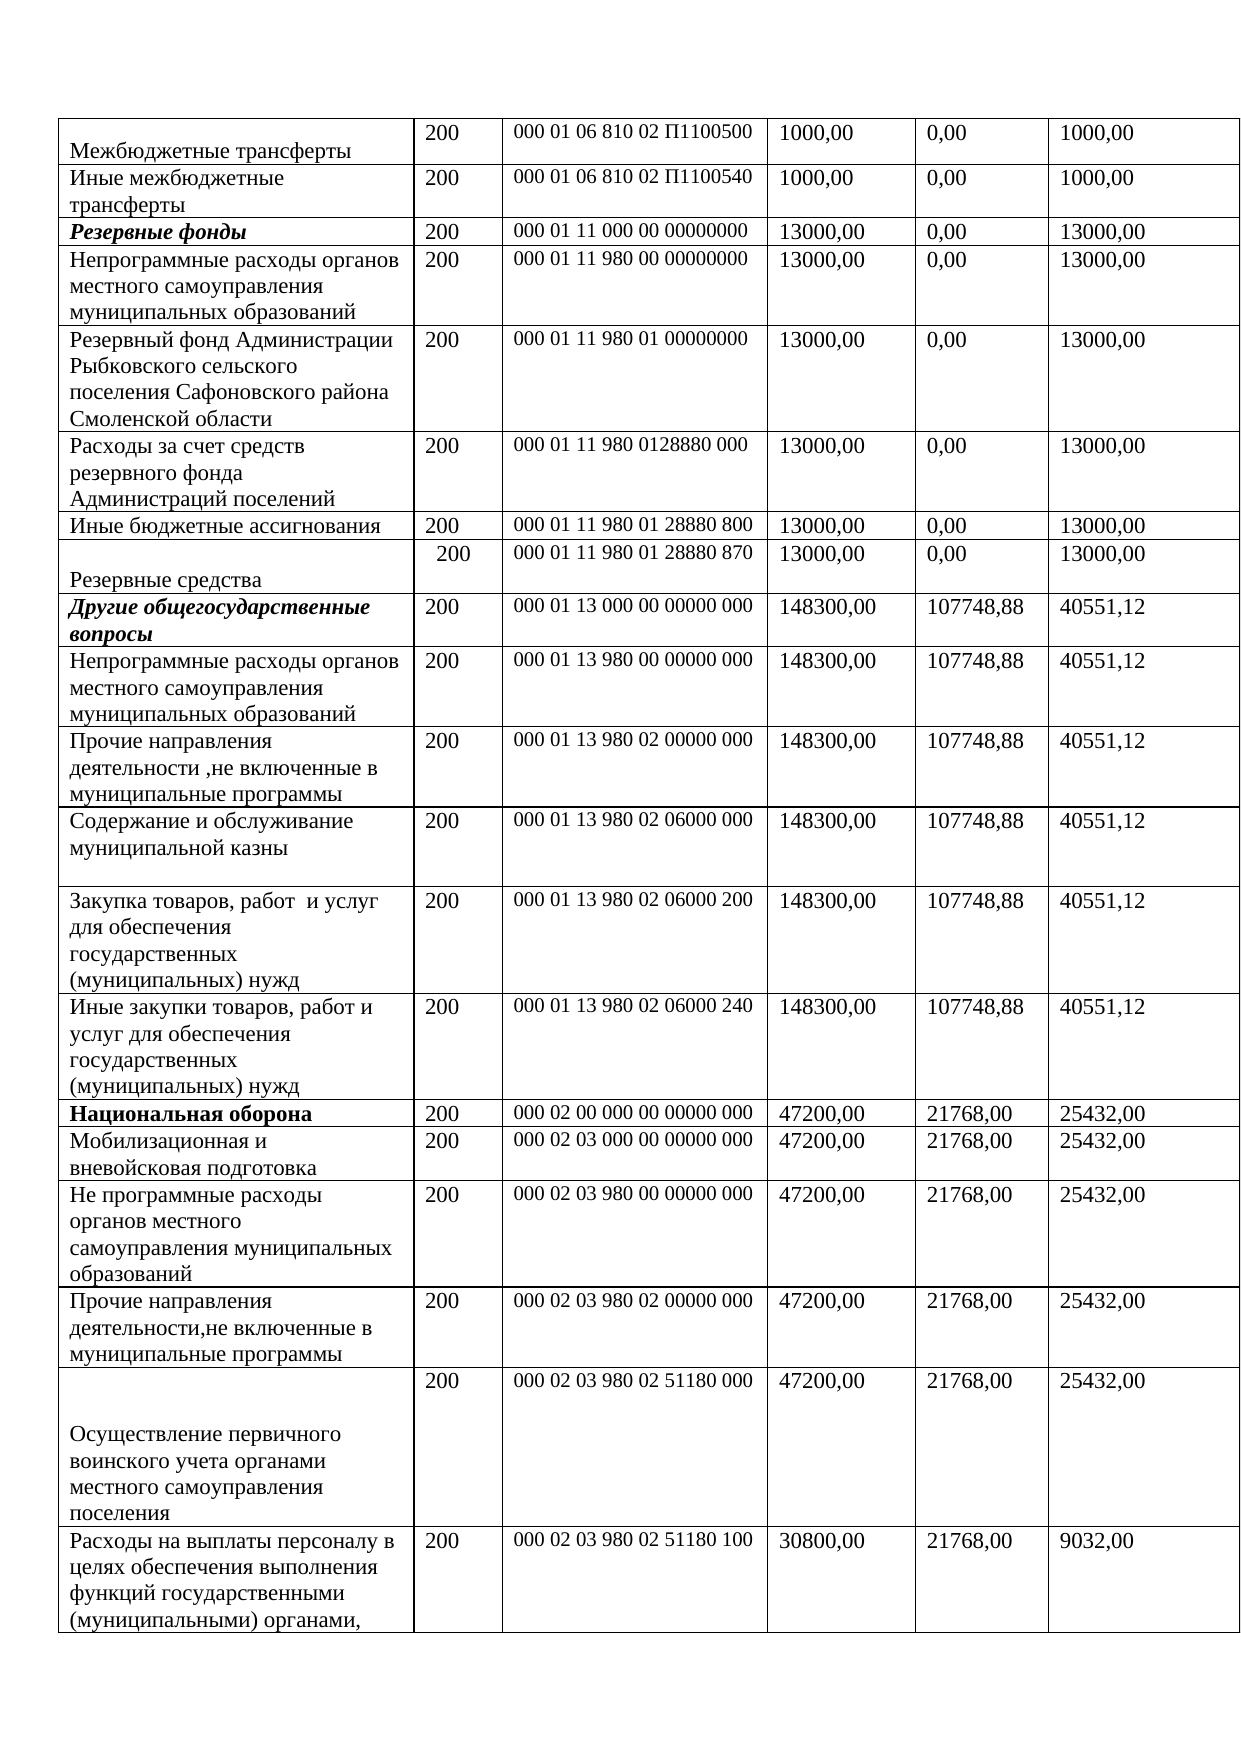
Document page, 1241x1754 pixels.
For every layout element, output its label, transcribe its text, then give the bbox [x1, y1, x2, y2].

table_cell Прочие направления деятельности ,не включенные в муниципальные программы [59, 727, 413, 806]
table_cell Иные бюджетные ассигнования [59, 512, 413, 539]
table_cell 30800,00 [768, 1527, 915, 1632]
table_cell 000 01 13 980 02 00000 000 [503, 727, 767, 806]
table_cell 200 [415, 887, 502, 992]
table_cell 200 [415, 1100, 502, 1126]
table_cell 40551,12 [1049, 887, 1239, 992]
table_cell 148300,00 [768, 647, 915, 726]
table_cell Непрограммные расходы органов местного самоуправления муниципальных образований [59, 246, 413, 325]
table_cell 0,00 [916, 246, 1048, 325]
table_cell 40551,12 [1049, 727, 1239, 806]
table_cell 200 [415, 432, 502, 511]
table_cell 47200,00 [768, 1181, 915, 1286]
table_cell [59, 1527, 413, 1632]
table_cell 200 [415, 727, 502, 806]
table_cell 107748,88 [916, 594, 1048, 646]
table_cell Другие общегосударственные вопросы [59, 594, 413, 646]
table_cell 0,00 [916, 326, 1048, 431]
table_cell 000 01 11 980 01 28880 800 [503, 512, 767, 539]
table_cell 13000,00 [768, 540, 915, 592]
table_cell 13000,00 [768, 326, 915, 431]
table_cell 000 01 11 980 0128880 000 [503, 432, 767, 511]
table_cell 0,00 [916, 218, 1048, 244]
table_cell 47200,00 [768, 1368, 915, 1526]
table_cell Закупка товаров, работ и услуг для обеспечения государственных (муниципальных) нужд [59, 887, 413, 992]
table_cell Не программные расходы органов местного самоуправления муниципальных образований [59, 1181, 413, 1286]
table_cell 148300,00 [768, 887, 915, 992]
table_cell 148300,00 [768, 594, 915, 646]
table_cell 200 [415, 594, 502, 646]
table_cell 000 01 11 000 00 00000000 [503, 218, 767, 244]
table_cell 000 02 00 000 00 00000 000 [503, 1100, 767, 1126]
table_cell 40551,12 [1049, 594, 1239, 646]
table_cell 13000,00 [768, 512, 915, 539]
table_cell 000 01 11 980 01 28880 870 [503, 540, 767, 592]
table_cell 200 [415, 246, 502, 325]
table_cell 200 [415, 119, 502, 163]
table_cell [503, 1527, 767, 1632]
table_cell 40551,12 [1049, 994, 1239, 1099]
table_cell 107748,88 [916, 727, 1048, 806]
table_cell 47200,00 [768, 1288, 915, 1367]
table_cell 200 [415, 165, 502, 217]
table_cell 0,00 [916, 540, 1048, 592]
table_cell 000 01 06 810 02 П1100540 [503, 165, 767, 217]
table_cell 13000,00 [1049, 326, 1239, 431]
table_cell 000 01 13 000 00 00000 000 [503, 594, 767, 646]
table_cell Межбюджетные трансферты [59, 119, 413, 163]
table_cell Резервные фонды [59, 218, 413, 244]
table_cell Расходы за счет средств резервного фонда Администраций поселений [59, 432, 413, 511]
table_cell 21768,00 [916, 1368, 1048, 1526]
table_cell Иные межбюджетные трансферты [59, 165, 413, 217]
table_cell 25432,00 [1049, 1181, 1239, 1286]
table_cell 21768,00 [916, 1527, 1048, 1632]
table_cell 0,00 [916, 165, 1048, 217]
table_cell Резервные средства [59, 540, 413, 592]
table_cell 148300,00 [768, 727, 915, 806]
table_cell Содержание и обслуживание муниципальной казны [59, 808, 413, 886]
table_cell 000 01 13 980 02 06000 200 [503, 887, 767, 992]
table_cell 21768,00 [916, 1100, 1048, 1126]
table_cell Прочие направления деятельности,не включенные в муниципальные программы [59, 1288, 413, 1367]
table_cell Осуществление первичного воинского учета органами местного самоуправления поселения [59, 1368, 413, 1526]
table_cell 200 [415, 218, 502, 244]
table_cell Иные закупки товаров, работ и услуг для обеспечения государственных (муниципальных) нужд [59, 994, 413, 1099]
table_cell 13000,00 [1049, 246, 1239, 325]
table_cell 0,00 [916, 512, 1048, 539]
table_cell 200 [415, 540, 502, 592]
table_cell 000 02 03 980 02 00000 000 [503, 1288, 767, 1367]
table_cell 0,00 [916, 119, 1048, 163]
table_cell 148300,00 [768, 994, 915, 1099]
table_cell 200 [415, 647, 502, 726]
table_cell 200 [415, 512, 502, 539]
table_cell 13000,00 [768, 246, 915, 325]
table_cell 200 [415, 994, 502, 1099]
table_cell 13000,00 [768, 218, 915, 244]
table_cell 9032,00 [1049, 1527, 1239, 1632]
table_cell 21768,00 [916, 1181, 1048, 1286]
table_cell 13000,00 [1049, 512, 1239, 539]
table_cell 25432,00 [1049, 1127, 1239, 1180]
table_cell 107748,88 [916, 887, 1048, 992]
table_cell 1000,00 [1049, 119, 1239, 163]
table_cell 0,00 [916, 432, 1048, 511]
table_cell 1000,00 [1049, 165, 1239, 217]
table_cell 13000,00 [1049, 432, 1239, 511]
table_cell Мобилизационная и вневойсковая подготовка [59, 1127, 413, 1180]
table_cell 13000,00 [768, 432, 915, 511]
table_cell Резервный фонд Администрации Рыбковского сельского поселения Сафоновского района Смоленской области [59, 326, 413, 431]
table_cell 000 01 11 980 01 00000000 [503, 326, 767, 431]
table_cell 13000,00 [1049, 540, 1239, 592]
table_cell 200 [415, 326, 502, 431]
table_cell 107748,88 [916, 994, 1048, 1099]
table_cell 47200,00 [768, 1127, 915, 1180]
table_cell 47200,00 [768, 1100, 915, 1126]
table_cell 25432,00 [1049, 1288, 1239, 1367]
table_cell 000 02 03 000 00 00000 000 [503, 1127, 767, 1180]
table_cell 25432,00 [1049, 1100, 1239, 1126]
table_cell 1000,00 [768, 119, 915, 163]
table_cell 21768,00 [916, 1127, 1048, 1180]
table_cell 13000,00 [1049, 218, 1239, 244]
table_cell 000 02 03 980 02 51180 000 [503, 1368, 767, 1526]
table_cell 200 [415, 1527, 502, 1632]
table_cell 200 [415, 808, 502, 886]
table_cell 107748,88 [916, 647, 1048, 726]
table_cell 107748,88 [916, 808, 1048, 886]
table_cell 200 [415, 1181, 502, 1286]
table_cell 000 01 06 810 02 П1100500 [503, 119, 767, 163]
table_cell 40551,12 [1049, 647, 1239, 726]
table_cell 000 01 13 980 02 06000 240 [503, 994, 767, 1099]
table_cell 40551,12 [1049, 808, 1239, 886]
table_cell 000 02 03 980 00 00000 000 [503, 1181, 767, 1286]
table_cell 000 01 13 980 00 00000 000 [503, 647, 767, 726]
table_cell 25432,00 [1049, 1368, 1239, 1526]
table_cell 148300,00 [768, 808, 915, 886]
table_cell 000 01 13 980 02 06000 000 [503, 808, 767, 886]
table_cell Непрограммные расходы органов местного самоуправления муниципальных образований [59, 647, 413, 726]
table_cell 200 [415, 1288, 502, 1367]
table_cell 200 [415, 1368, 502, 1526]
table_cell 21768,00 [916, 1288, 1048, 1367]
table_cell 200 [415, 1127, 502, 1180]
table_cell 000 01 11 980 00 00000000 [503, 246, 767, 325]
table_cell 1000,00 [768, 165, 915, 217]
table_cell Национальная оборона [59, 1100, 413, 1126]
